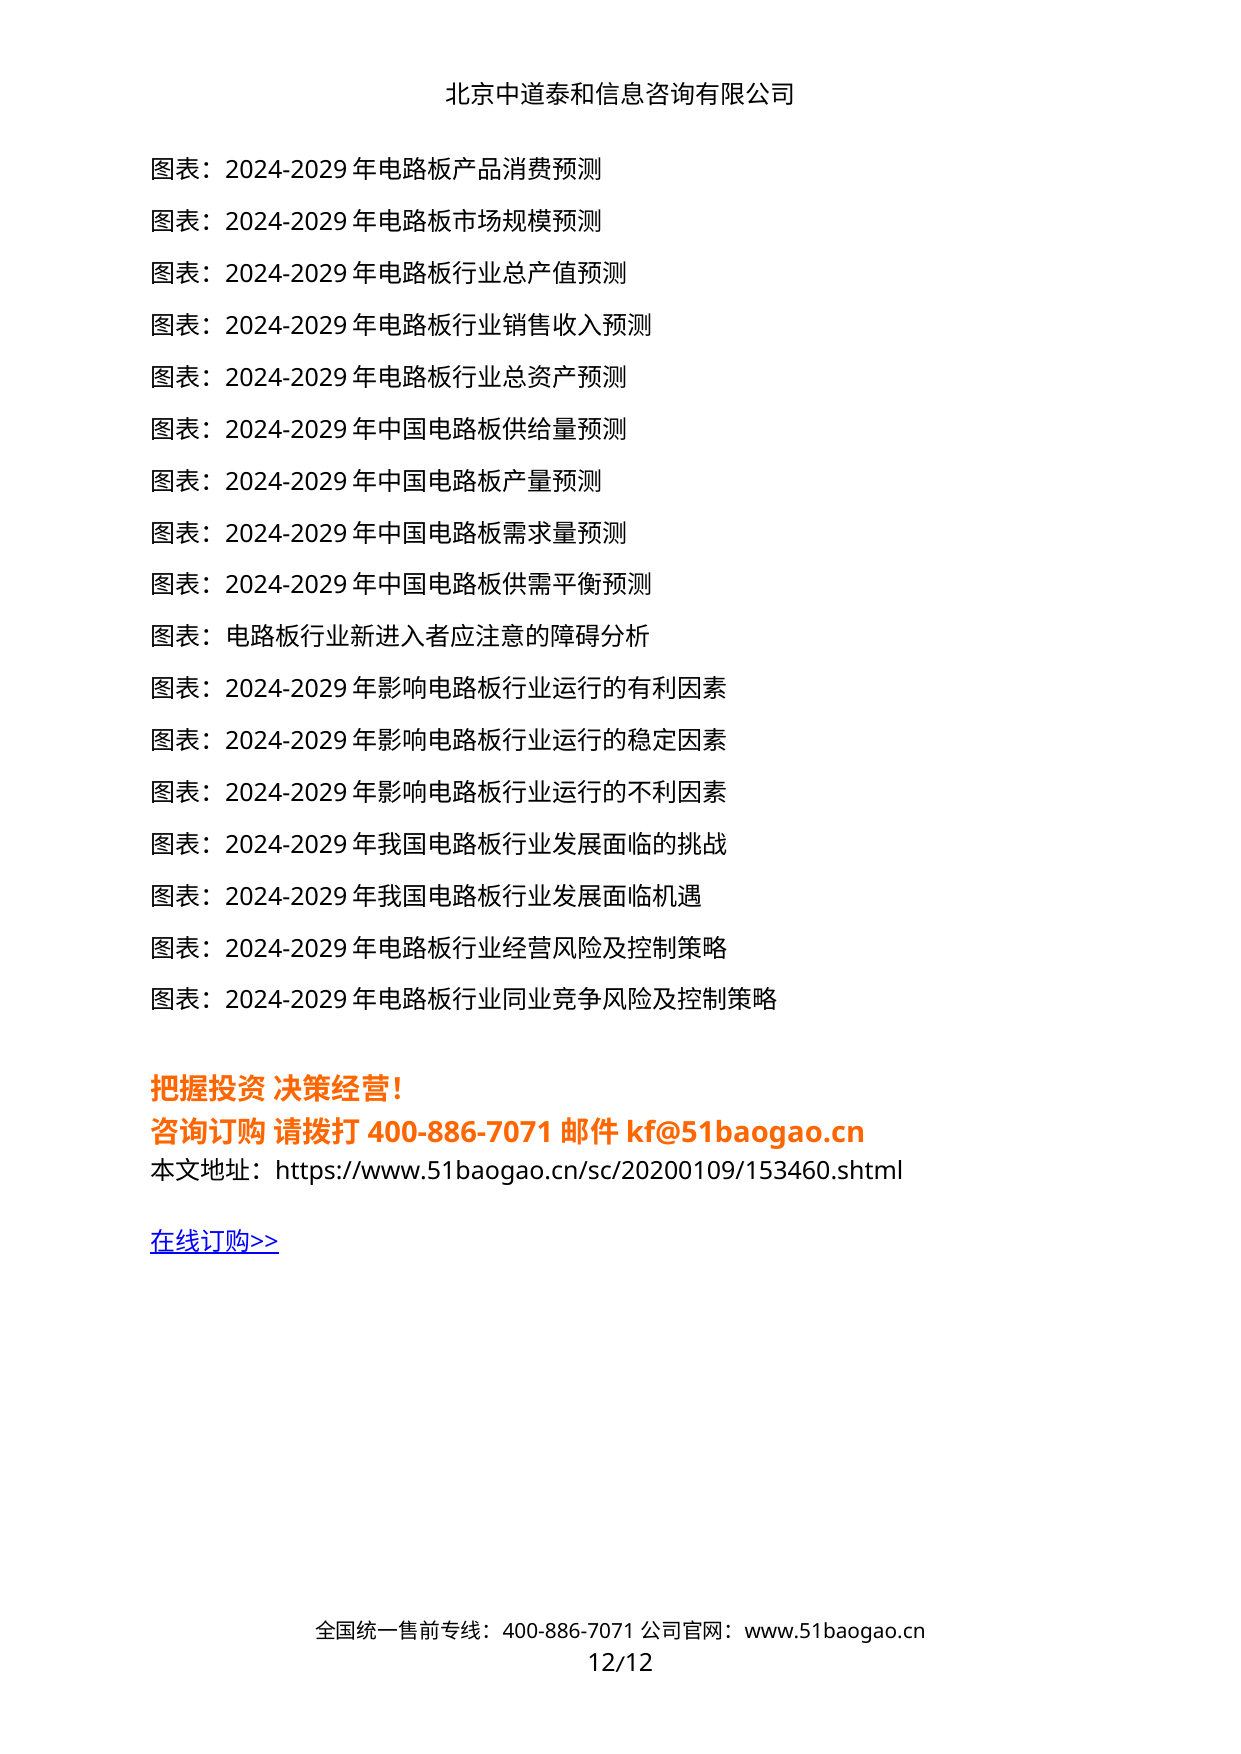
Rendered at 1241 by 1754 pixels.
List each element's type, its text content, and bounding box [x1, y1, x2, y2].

text 在线订购>> [150, 1187, 1090, 1257]
text 图表：2024-2029年中国电路板供需平衡预测 [150, 565, 1090, 601]
text 图表：2024-2029年影响电路板行业运行的有利因素 [150, 669, 1090, 705]
text 图表：2024-2029年我国电路板行业发展面临的挑战 [150, 824, 1090, 861]
text 图表：2024-2029年电路板产品消费预测 [150, 150, 1090, 186]
text 图表：电路板行业新进入者应注意的障碍分析 [150, 617, 1090, 653]
text 图表：2024-2029年电路板市场规模预测 [150, 202, 1090, 238]
text 图表：2024-2029年电路板行业总资产预测 [150, 357, 1090, 394]
text 图表：2024-2029年电路板行业同业竞争风险及控制策略 [150, 980, 1090, 1016]
text 图表：2024-2029年我国电路板行业发展面临机遇 [150, 876, 1090, 912]
text 图表：2024-2029年影响电路板行业运行的稳定因素 [150, 721, 1090, 757]
text 图表：2024-2029年中国电路板产量预测 [150, 461, 1090, 497]
text 图表：2024-2029年影响电路板行业运行的不利因素 [150, 772, 1090, 809]
text 图表：2024-2029年电路板行业总产值预测 [150, 254, 1090, 290]
text 图表：2024-2029年中国电路板供给量预测 [150, 409, 1090, 446]
text 图表：2024-2029年中国电路板需求量预测 [150, 513, 1090, 549]
text 图表：2024-2029年电路板行业销售收入预测 [150, 306, 1090, 342]
text 把握投资 决策经营！咨询订购 请拨打 400-886-7071 邮件 kf@51baogao.cn本文地址：https://www.51baogao.cn/sc/20200109/153460.shtml [150, 1032, 1090, 1187]
text 图表：2024-2029年电路板行业经营风险及控制策略 [150, 928, 1090, 964]
